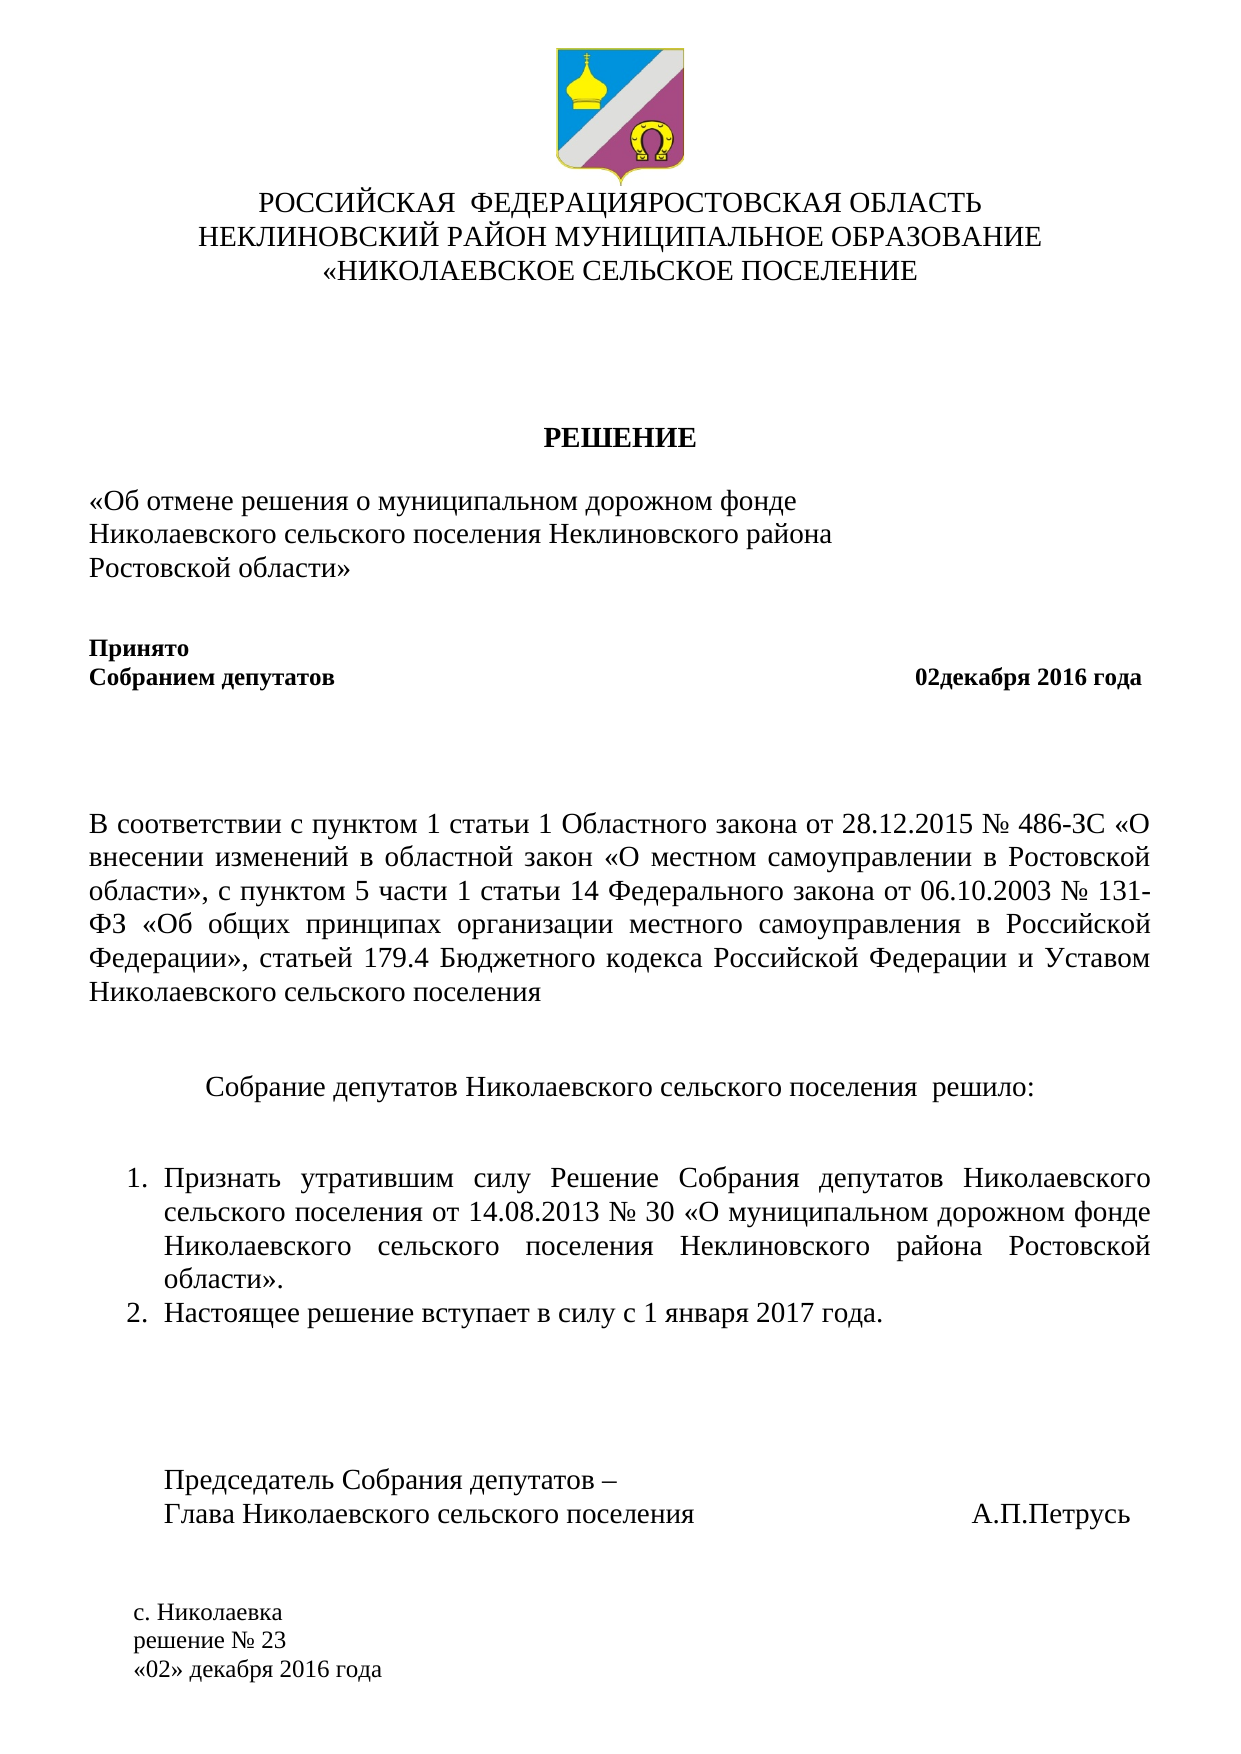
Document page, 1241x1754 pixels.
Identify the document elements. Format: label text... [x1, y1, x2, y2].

text Принято [89, 633, 1152, 662]
list Настоящее решение вступает в силу с 1 января 2017 года. [126, 1295, 1152, 1328]
text «НИКОЛАЕВСКОЕ СЕЛЬСКОЕ ПОСЕЛЕНИЕ [89, 253, 1152, 286]
text В соответствии с пунктом 1 статьи 1 Областного закона от 28.12.2015 № 486-ЗС «О внесении изменений в областной закон «О местном самоуправлении в Ростовской области», с пунктом 5 части 1 статьи 14 Федерального закона от 06.10.2003 № 131-ФЗ «Об общих принципах организации местного самоуправления в Российской Федерации», статьей 179.4 Бюджетного кодекса Российской Федерации и Уставом Николаевского сельского поселения [89, 806, 1152, 1007]
text с. Николаевка [133, 1597, 1152, 1625]
text решение № 23 [133, 1625, 1152, 1654]
text РЕШЕНИЕ [89, 420, 1152, 454]
text Собрание депутатов Николаевского сельского поселения решило: [89, 1069, 1152, 1103]
text Глава Николаевского сельского поселения А.П.Петрусь [164, 1496, 1152, 1529]
text РОССИЙСКАЯ ФЕДЕРАЦИЯРОСТОВСКАЯ ОБЛАСТЬ [89, 186, 1152, 219]
text Ростовской области» [89, 550, 1152, 583]
text Председатель Собрания депутатов – [164, 1462, 1152, 1496]
text «Об отмене решения о муниципальном дорожном фонде [89, 483, 1152, 516]
text «02» декабря 2016 года [133, 1654, 1152, 1683]
text НЕКЛИНОВСКИЙ РАЙОН МУНИЦИПАЛЬНОЕ ОБРАЗОВАНИЕ [89, 219, 1152, 253]
text Собранием депутатов 02декабря 2016 года [89, 662, 1152, 691]
picture [556, 48, 685, 186]
text Николаевского сельского поселения Неклиновского района [89, 516, 1152, 550]
list Признать утратившим силу Решение Собрания депутатов Николаевского сельского поселения от 14.08.2013 № 30 «О муниципальном дорожном фонде Николаевского сельского поселения Неклиновского района Ростовской области». [126, 1161, 1152, 1295]
